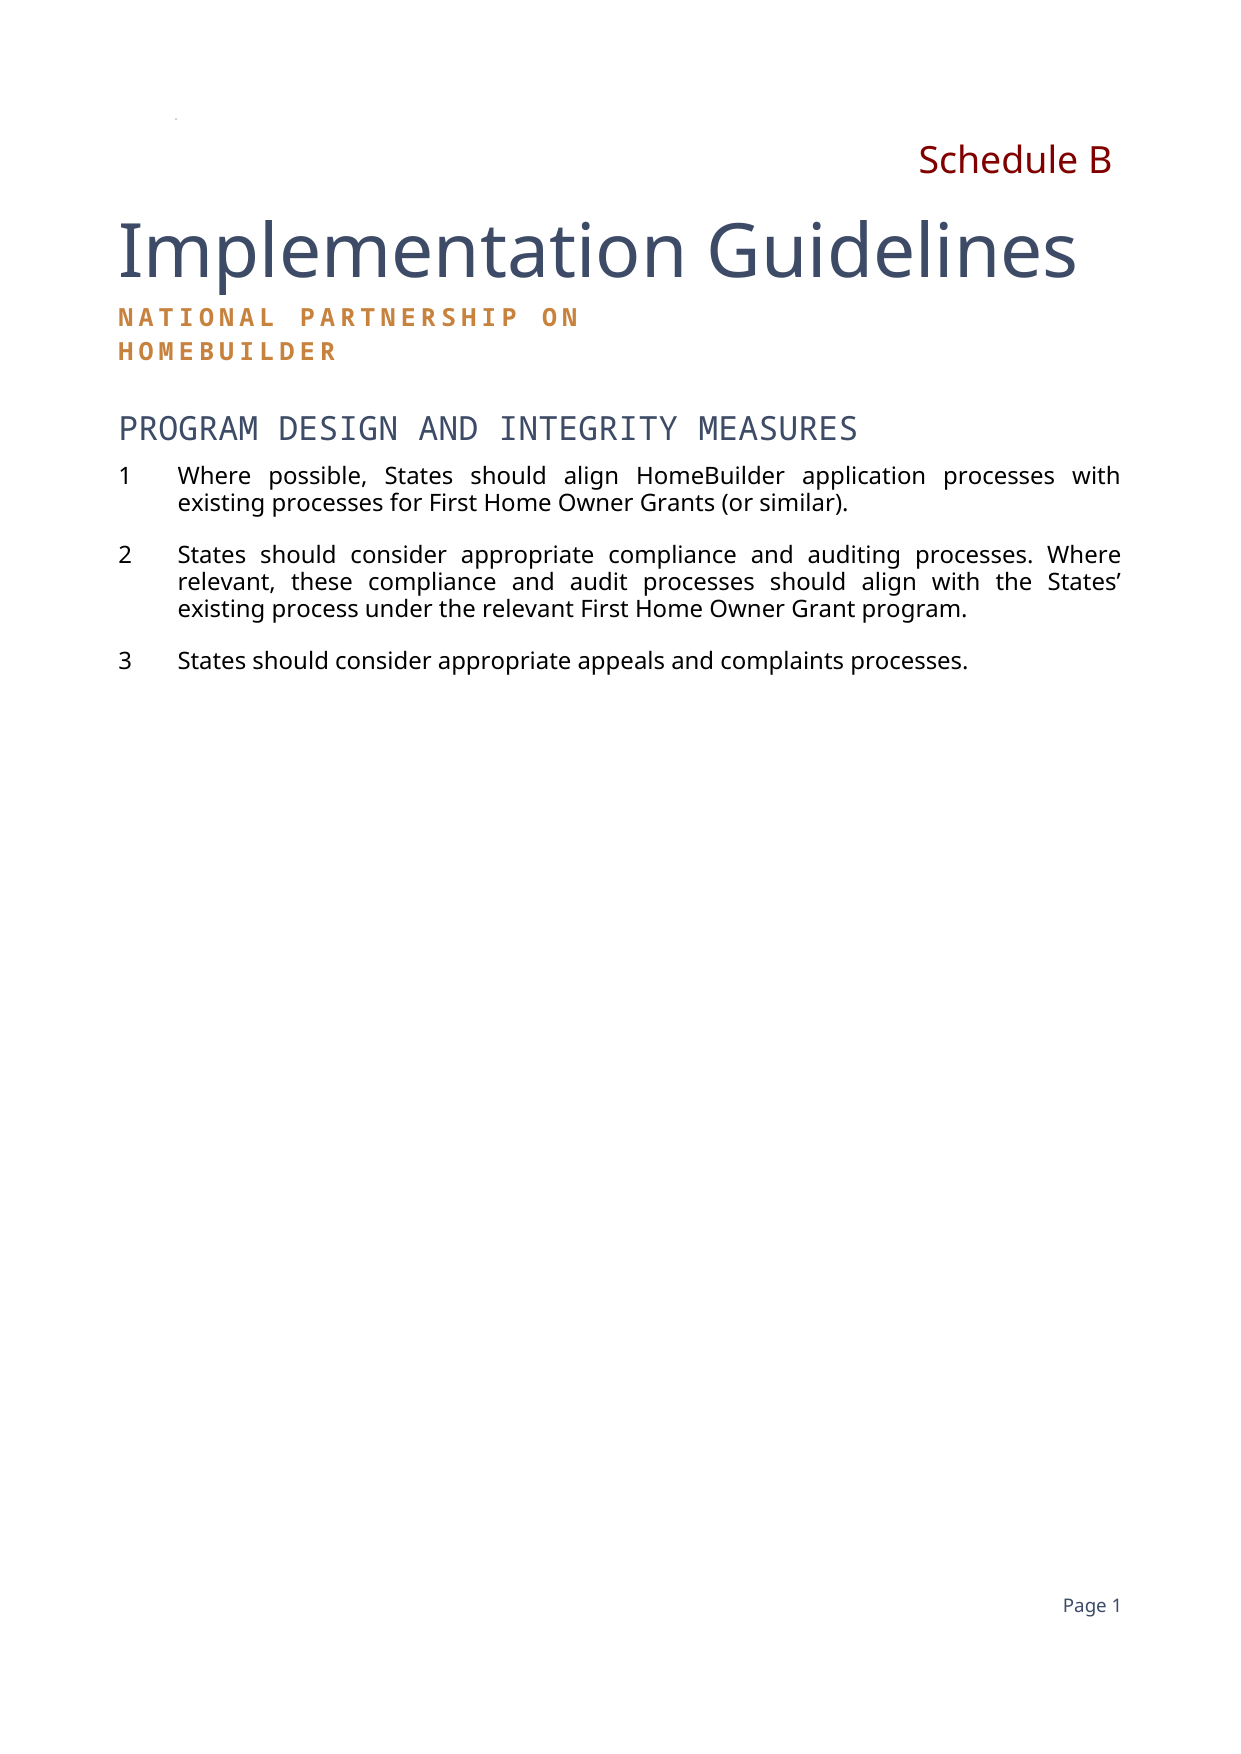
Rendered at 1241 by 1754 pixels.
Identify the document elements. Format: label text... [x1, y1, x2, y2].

list Where possible, States should align HomeBuilder application processes with existing processes for First Home Owner Grants (or similar). [118, 463, 1122, 517]
title Implementation Guidelines [118, 197, 1122, 299]
list States should consider appropriate compliance and auditing processes. Where relevant, these compliance and audit processes should align with the States’ existing process under the relevant First Home Owner Grant program. [118, 542, 1122, 623]
subtitle Program design and integrity measures [118, 405, 1122, 450]
subtitle National Partnership on HomeBUilder [118, 299, 1122, 367]
list States should consider appropriate appeals and complaints processes. [118, 648, 1122, 675]
